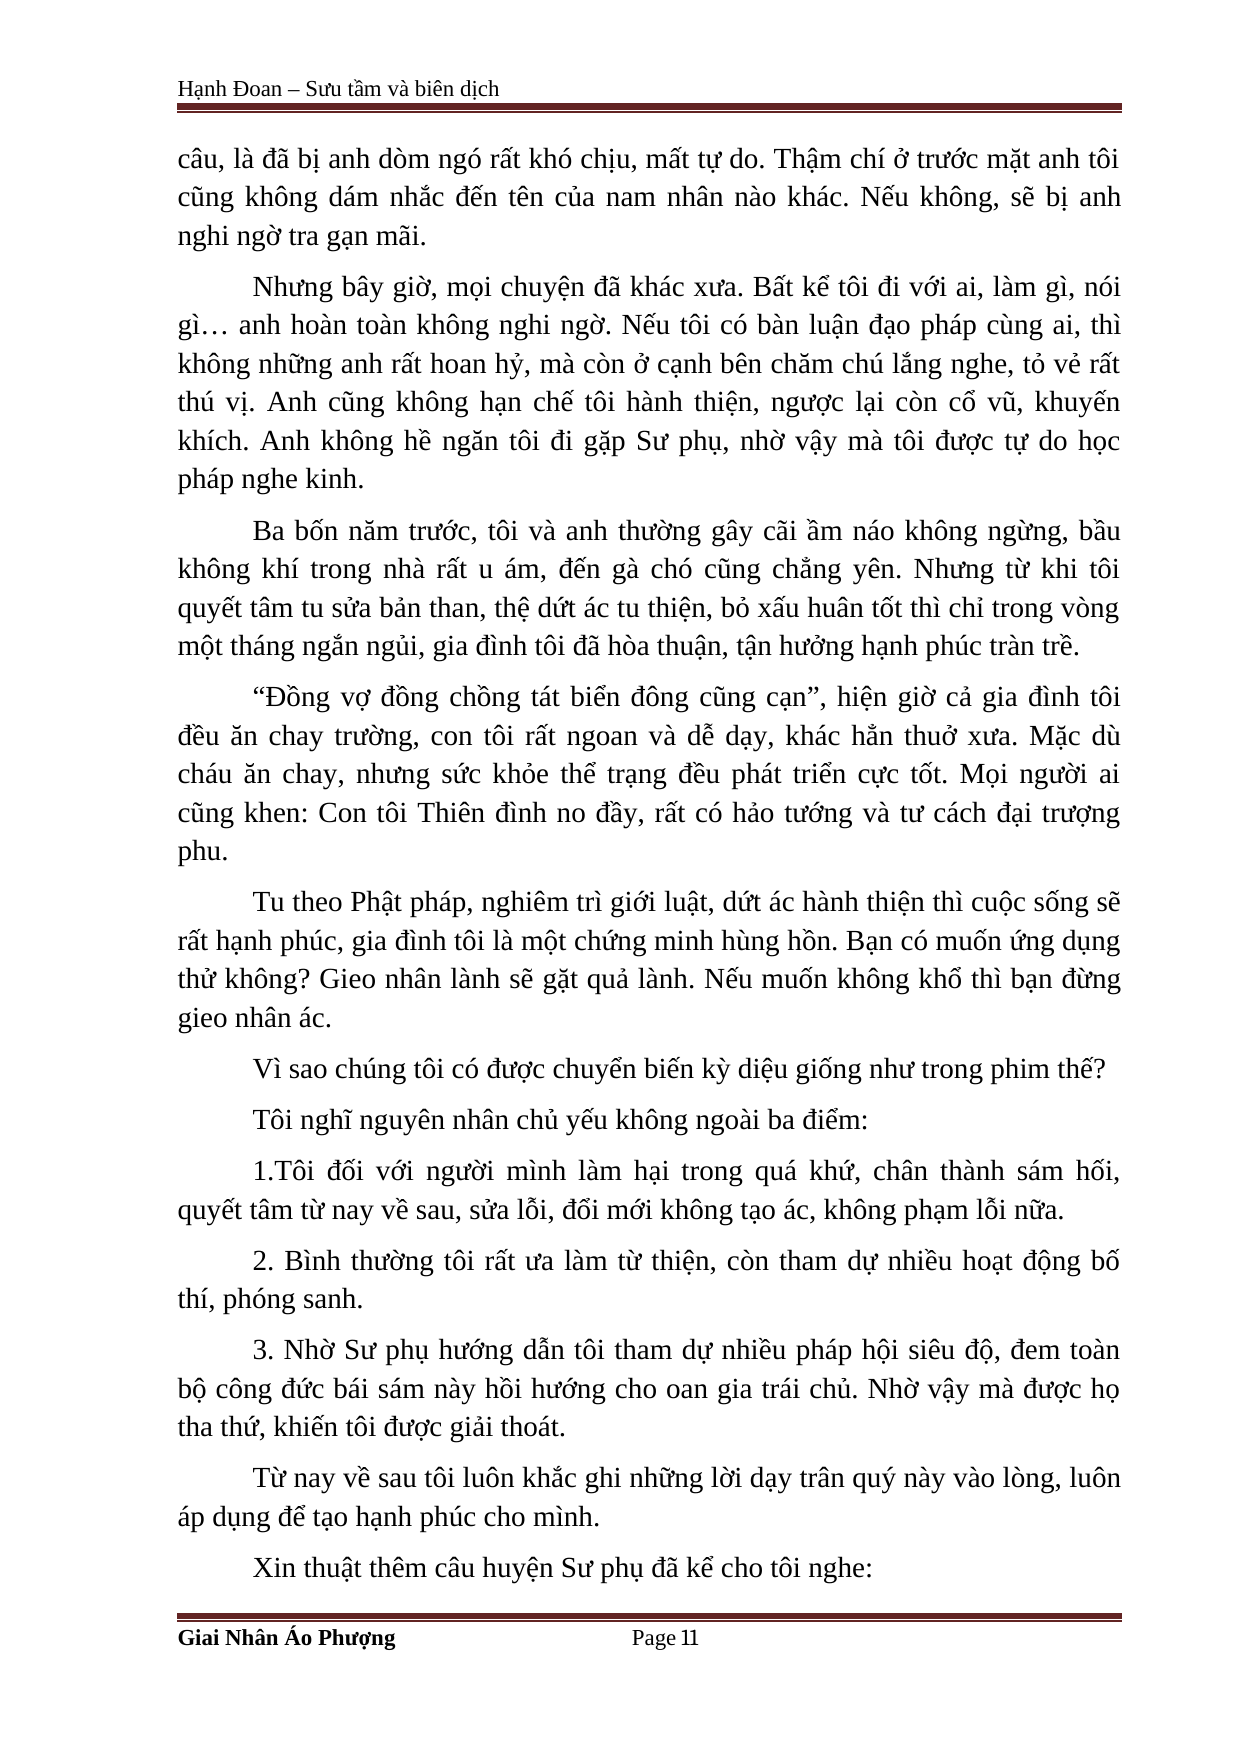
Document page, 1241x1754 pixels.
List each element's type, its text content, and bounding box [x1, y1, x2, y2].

text Từ nay về sau tôi luôn khắc ghi những lời dạy trân quý này vào lòng, luôn áp dụng để tạo hạnh phúc cho mình. [177, 1461, 1122, 1533]
text “Đồng vợ đồng chồng tát biển đông cũng cạn”, hiện giờ cả gia đình tôi đều ăn chay trường, con tôi rất ngoan và dễ dạy, khác hẳn thuở xưa. Mặc dù cháu ăn chay, nhưng sức khỏe thể trạng đều phát triển cực tốt. Mọi người ai cũng khen: Con tôi Thiên đình no đầy, rất có hảo tướng và tư cách đại trượng phu. [177, 679, 1122, 867]
text Vì sao chúng tôi có được chuyển biến kỳ diệu giống như trong phim thế? [177, 1051, 1122, 1085]
text 2. Bình thường tôi rất ưa làm từ thiện, còn tham dự nhiều hoạt động bố thí, phóng sanh. [177, 1243, 1122, 1315]
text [177, 141, 1122, 251]
text Xin thuật thêm câu huyện Sư phụ đã kể cho tôi nghe: [177, 1550, 1122, 1584]
text Nhưng bây giờ, mọi chuyện đã khác xưa. Bất kể tôi đi với ai, làm gì, nói gì… anh hoàn toàn không nghi ngờ. Nếu tôi có bàn luận đạo pháp cùng ai, thì không những anh rất hoan hỷ, mà còn ở cạnh bên chăm chú lắng nghe, tỏ vẻ rất thú vị. Anh cũng không hạn chế tôi hành thiện, ngược lại còn cổ vũ, khuyến khích. Anh không hề ngăn tôi đi gặp Sư phụ, nhờ vậy mà tôi được tự do học pháp nghe kinh. [177, 269, 1122, 495]
text Tu theo Phật pháp, nghiêm trì giới luật, dứt ác hành thiện thì cuộc sống sẽ rất hạnh phúc, gia đình tôi là một chứng minh hùng hồn. Bạn có muốn ứng dụng thử không? Gieo nhân lành sẽ gặt quả lành. Nếu muốn không khổ thì bạn đừng gieo nhân ác. [177, 884, 1122, 1034]
text Tôi nghĩ nguyên nhân chủ yếu không ngoài ba điểm: [177, 1102, 1122, 1136]
text 3. Nhờ Sư phụ hướng dẫn tôi tham dự nhiều pháp hội siêu độ, đem toàn bộ công đức bái sám này hồi hướng cho oan gia trái chủ. Nhờ vậy mà được họ tha thứ, khiến tôi được giải thoát. [177, 1332, 1122, 1443]
text Ba bốn năm trước, tôi và anh thường gây cãi ầm náo không ngừng, bầu không khí trong nhà rất u ám, đến gà chó cũng chẳng yên. Nhưng từ khi tôi quyết tâm tu sửa bản than, thệ dứt ác tu thiện, bỏ xấu huân tốt thì chỉ trong vòng một tháng ngắn ngủi, gia đình tôi đã hòa thuận, tận hưởng hạnh phúc tràn trề. [177, 513, 1122, 662]
text 1.Tôi đối với người mình làm hại trong quá khứ, chân thành sám hối, quyết tâm từ nay về sau, sửa lỗi, đổi mới không tạo ác, không phạm lỗi nữa. [177, 1153, 1122, 1225]
